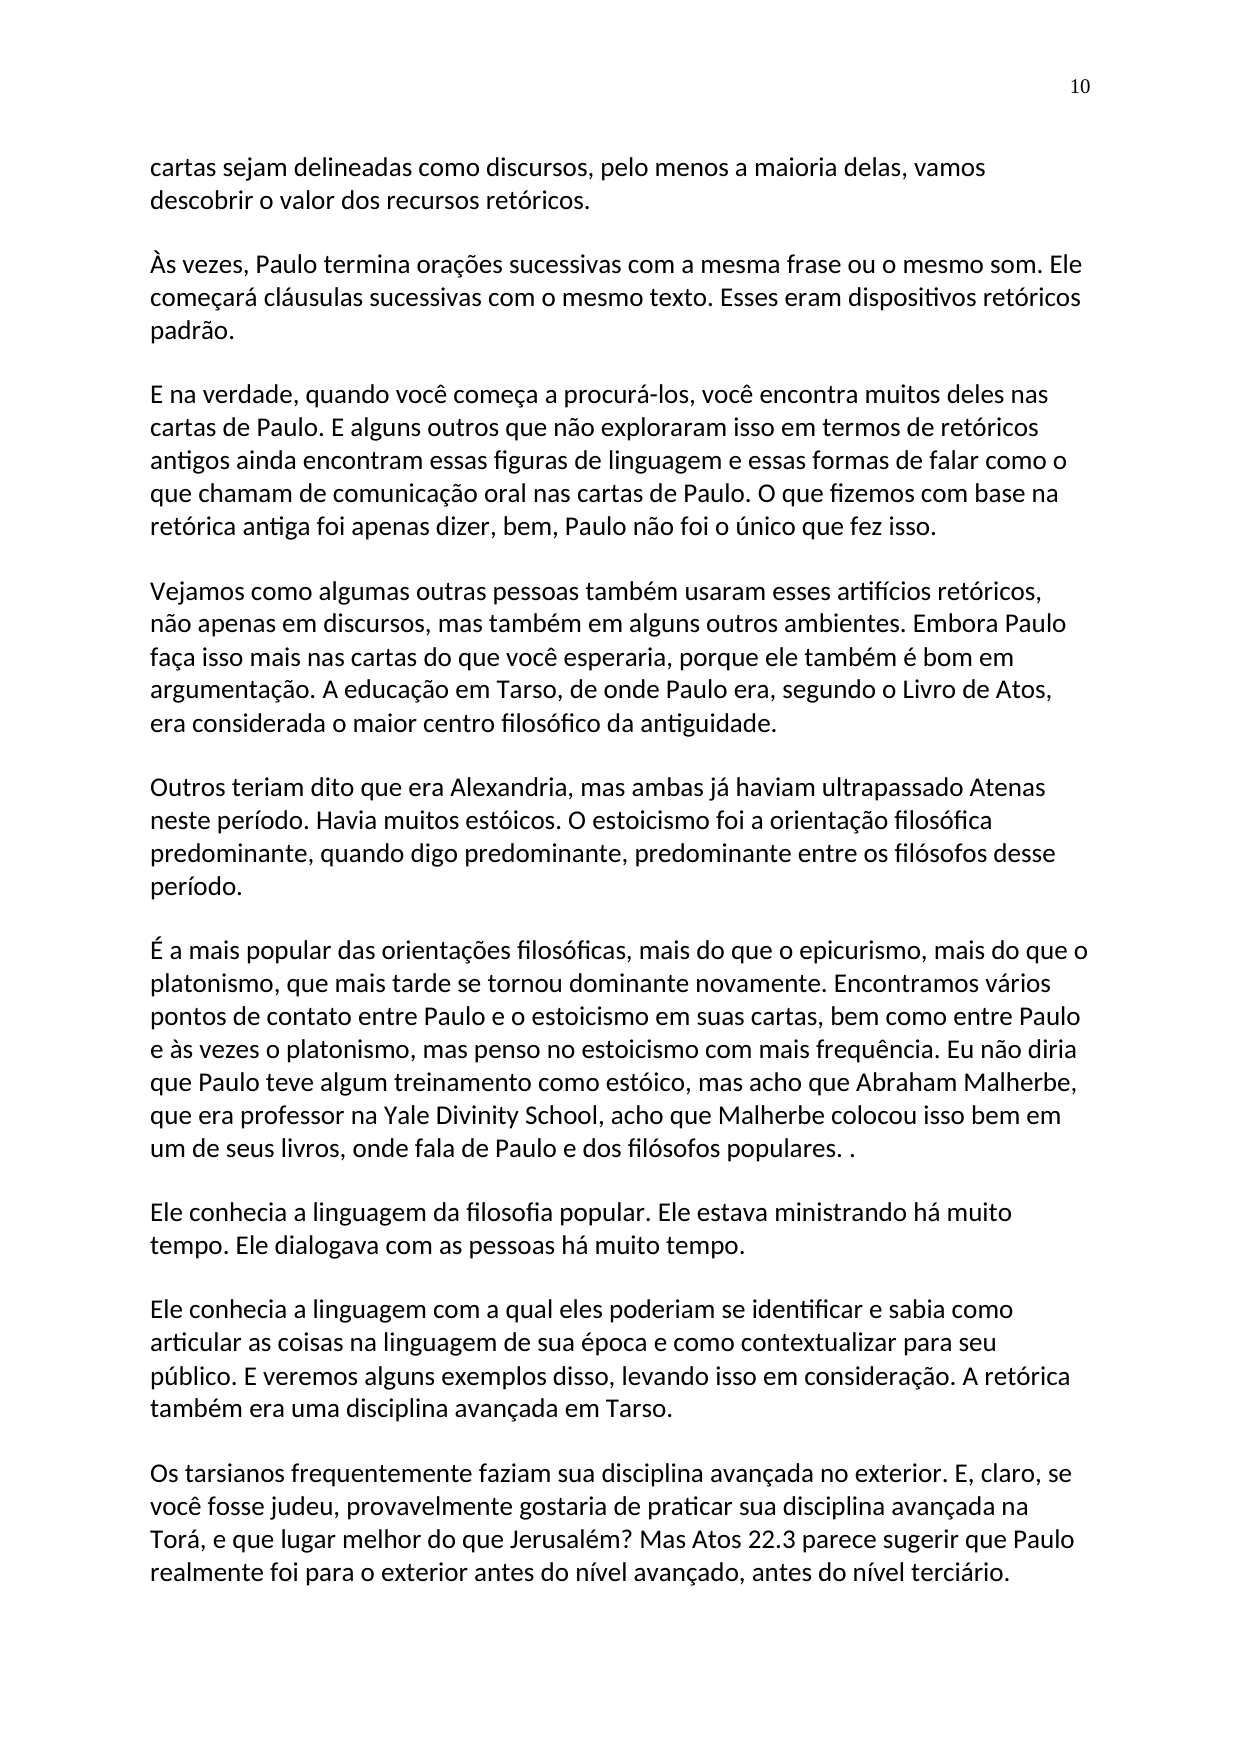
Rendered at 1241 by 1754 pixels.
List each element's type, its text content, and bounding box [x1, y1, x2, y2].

text Vejamos como algumas outras pessoas também usaram esses artifícios retóricos, não apenas em discursos, mas também em alguns outros ambientes. Embora Paulo faça isso mais nas cartas do que você esperaria, porque ele também é bom em argumentação. A educação em Tarso, de onde Paulo era, segundo o Livro de Atos, era considerada o maior centro filosófico da antiguidade. [150, 574, 1090, 739]
text Ele conhecia a linguagem com a qual eles poderiam se identificar e sabia como articular as coisas na linguagem de sua época e como contextualizar para seu público. E veremos alguns exemplos disso, levando isso em consideração. A retórica também era uma disciplina avançada em Tarso. [150, 1293, 1090, 1425]
text Ele conhecia a linguagem da filosofia popular. Ele estava ministrando há muito tempo. Ele dialogava com as pessoas há muito tempo. [150, 1195, 1090, 1261]
text Às vezes, Paulo termina orações sucessivas com a mesma frase ou o mesmo som. Ele começará cláusulas sucessivas com o mesmo texto. Esses eram dispositivos retóricos padrão. [150, 247, 1090, 346]
text É a mais popular das orientações filosóficas, mais do que o epicurismo, mais do que o platonismo, que mais tarde se tornou dominante novamente. Encontramos vários pontos de contato entre Paulo e o estoicismo em suas cartas, bem como entre Paulo e às vezes o platonismo, mas penso no estoicismo com mais frequência. Eu não diria que Paulo teve algum treinamento como estóico, mas acho que Abraham Malherbe, que era professor na Yale Divinity School, acho que Malherbe colocou isso bem em um de seus livros, onde fala de Paulo e dos filósofos populares. . [150, 933, 1090, 1164]
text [150, 150, 1090, 216]
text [150, 1456, 1090, 1588]
text E na verdade, quando você começa a procurá-los, você encontra muitos deles nas cartas de Paulo. E alguns outros que não exploraram isso em termos de retóricos antigos ainda encontram essas figuras de linguagem e essas formas de falar como o que chamam de comunicação oral nas cartas de Paulo. O que fizemos com base na retórica antiga foi apenas dizer, bem, Paulo não foi o único que fez isso. [150, 377, 1090, 542]
text Outros teriam dito que era Alexandria, mas ambas já haviam ultrapassado Atenas neste período. Havia muitos estóicos. O estoicismo foi a orientação filosófica predominante, quando digo predominante, predominante entre os filósofos desse período. [150, 770, 1090, 902]
